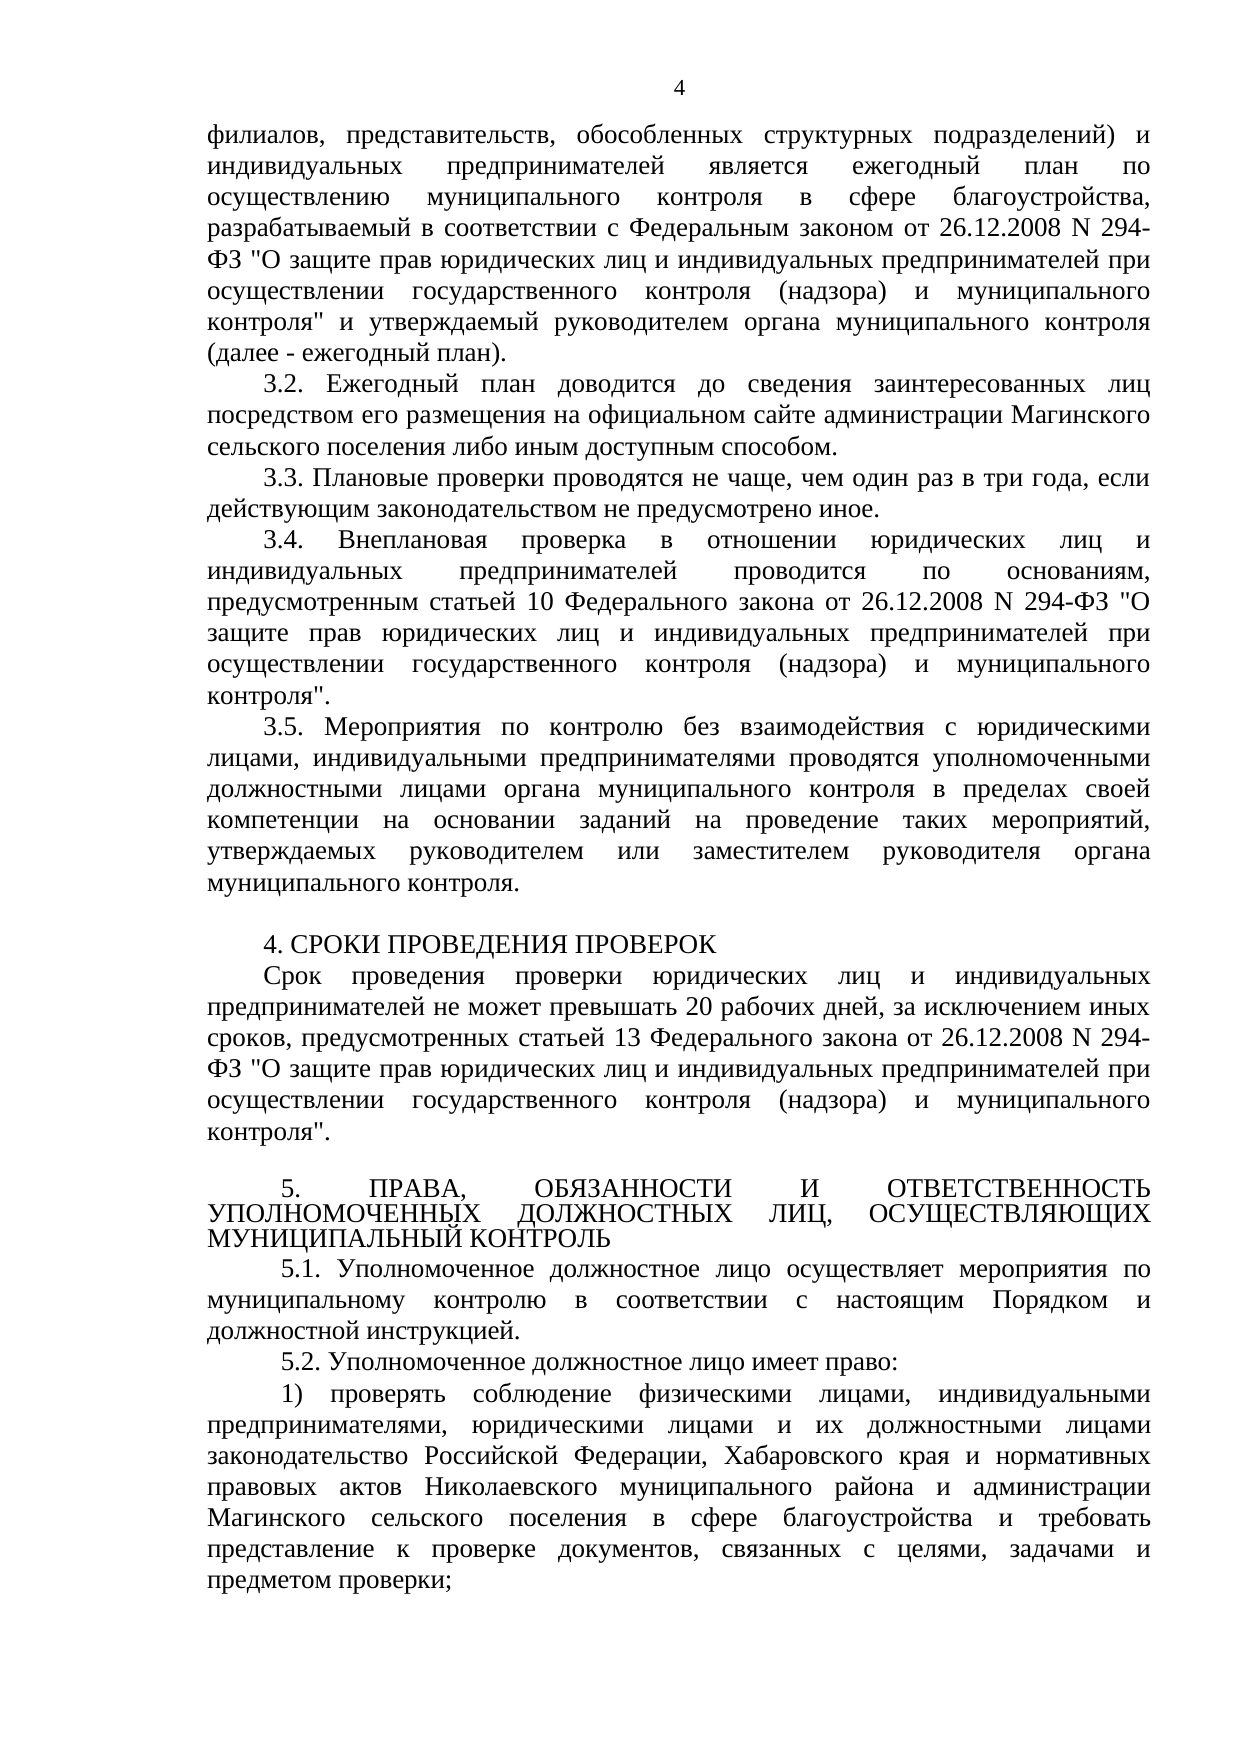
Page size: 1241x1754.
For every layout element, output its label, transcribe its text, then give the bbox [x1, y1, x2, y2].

text 1) проверять соблюдение физическими лицами, индивидуальными предпринимателями, юридическими лицами и их должностными лицами законодательство Российской Федерации, Хабаровского края и нормативных правовых актов Николаевского муниципального района и администрации Магинского сельского поселения в сфере благоустройства и требовать представление к проверке документов, связанных с целями, задачами и предметом проверки; [207, 1377, 1152, 1595]
text 3.4. Внеплановая проверка в отношении юридических лиц и индивидуальных предпринимателей проводится по основаниям, предусмотренным статьей 10 Федерального закона от 26.12.2008 N 294-ФЗ "О защите прав юридических лиц и индивидуальных предпринимателей при осуществлении государственного контроля (надзора) и муниципального контроля". [207, 523, 1152, 710]
text 3.3. Плановые проверки проводятся не чаще, чем один раз в три года, если действующим законодательством не предусмотрено иное. [207, 461, 1152, 523]
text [207, 118, 1152, 367]
text Срок проведения проверки юридических лиц и индивидуальных предпринимателей не может превышать 20 рабочих дней, за исключением иных сроков, предусмотренных статьей 13 Федерального закона от 26.12.2008 N 294-ФЗ "О защите прав юридических лиц и индивидуальных предпринимателей при осуществлении государственного контроля (надзора) и муниципального контроля". [207, 959, 1152, 1146]
text 3.2. Ежегодный план доводится до сведения заинтересованных лиц посредством его размещения на официальном сайте администрации Магинского сельского поселения либо иным доступным способом. [207, 367, 1152, 461]
text 5.1. Уполномоченное должностное лицо осуществляет мероприятия по муниципальному контролю в соответствии с настоящим Порядком и должностной инструкцией. [207, 1252, 1152, 1346]
text 3.5. Мероприятия по контролю без взаимодействия с юридическими лицами, индивидуальными предпринимателями проводятся уполномоченными должностными лицами органа муниципального контроля в пределах своей компетенции на основании заданий на проведение таких мероприятий, утверждаемых руководителем или заместителем руководителя органа муниципального контроля. [207, 710, 1152, 897]
title 4. СРОКИ ПРОВЕДЕНИЯ ПРОВЕРОК [207, 928, 1152, 959]
text 5.2. Уполномоченное должностное лицо имеет право: [207, 1346, 1152, 1377]
text 5. ПРАВА, ОБЯЗАННОСТИ И ОТВЕТСТВЕННОСТЬ УПОЛНОМОЧЕННЫХ ДОЛЖНОСТНЫХ ЛИЦ, ОСУЩЕСТВЛЯЮЩИХ МУНИЦИПАЛЬНЫЙ КОНТРОЛЬ [207, 1177, 1152, 1252]
